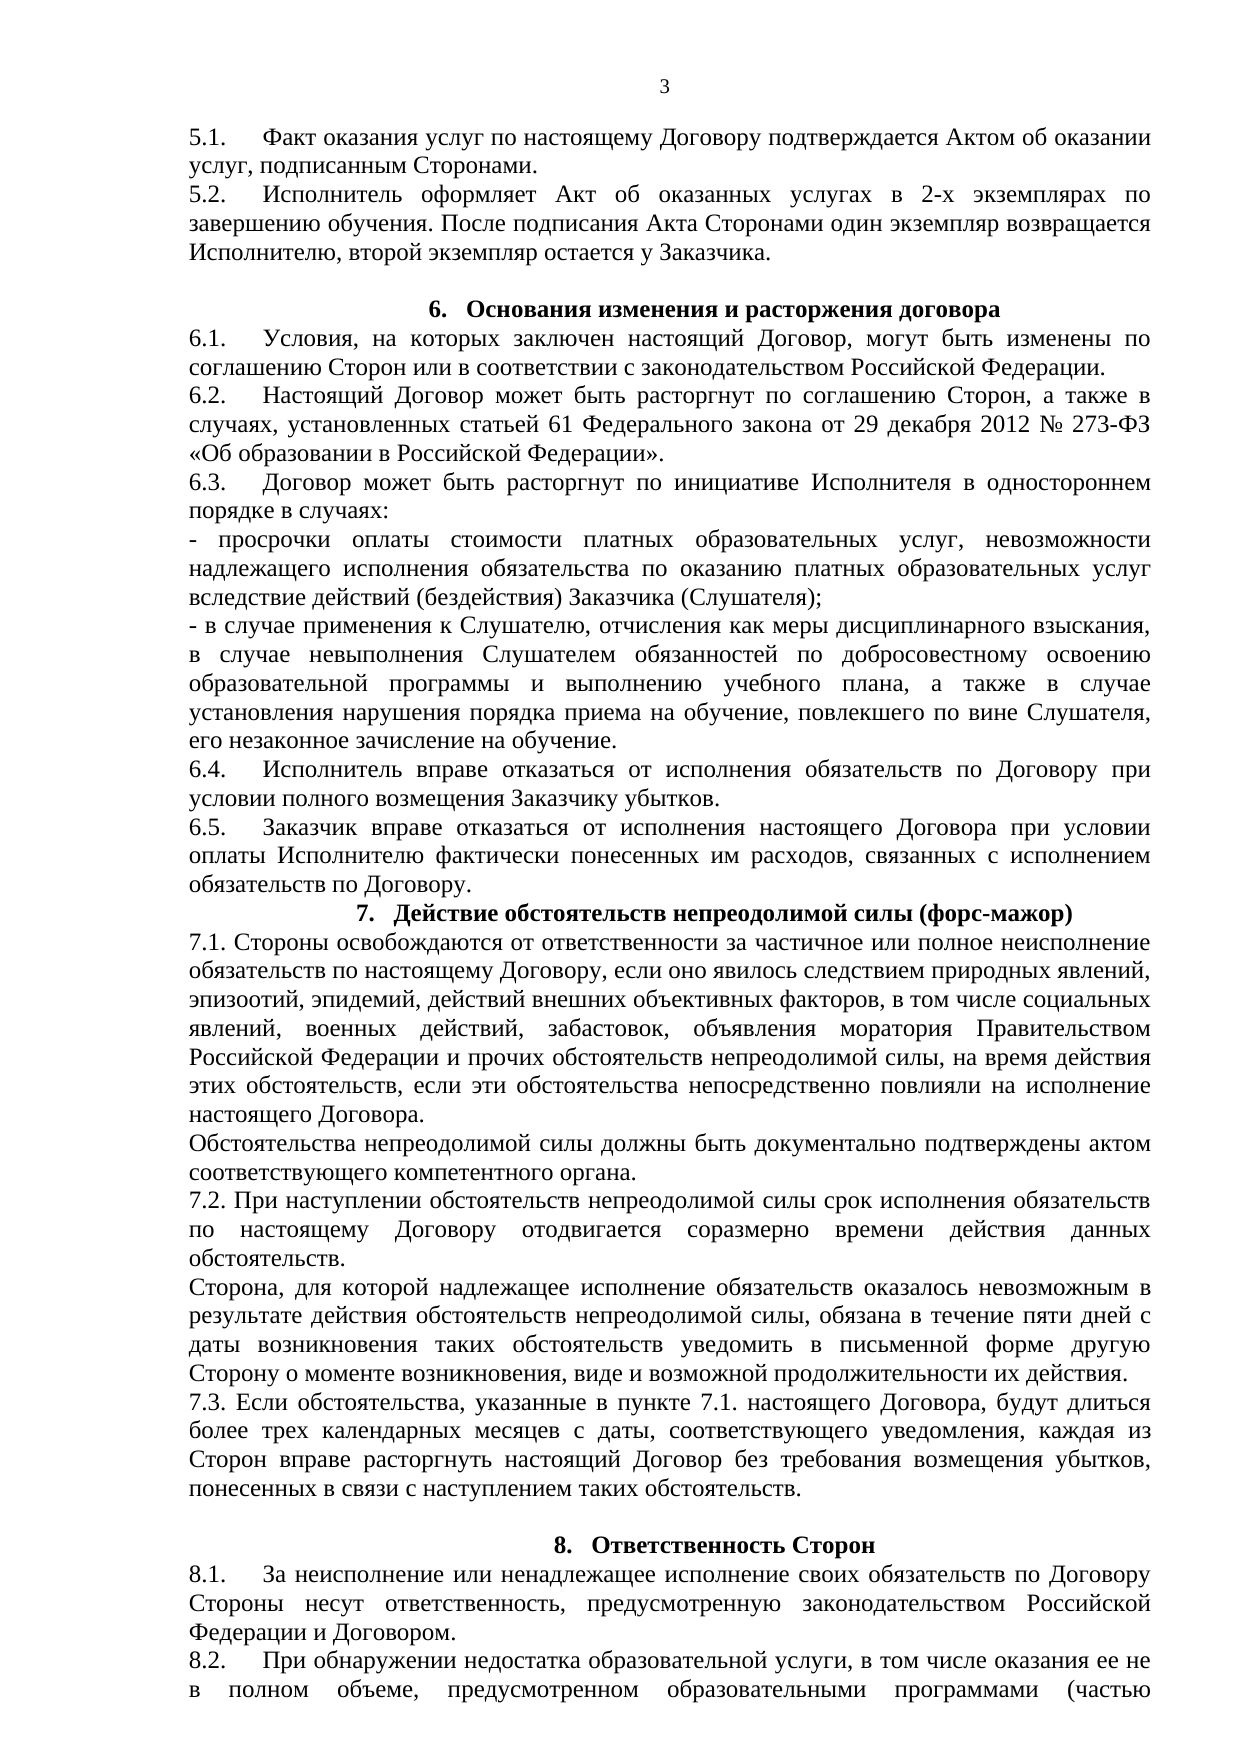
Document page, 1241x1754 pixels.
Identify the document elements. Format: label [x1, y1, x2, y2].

table_header [177, 122, 1163, 1703]
